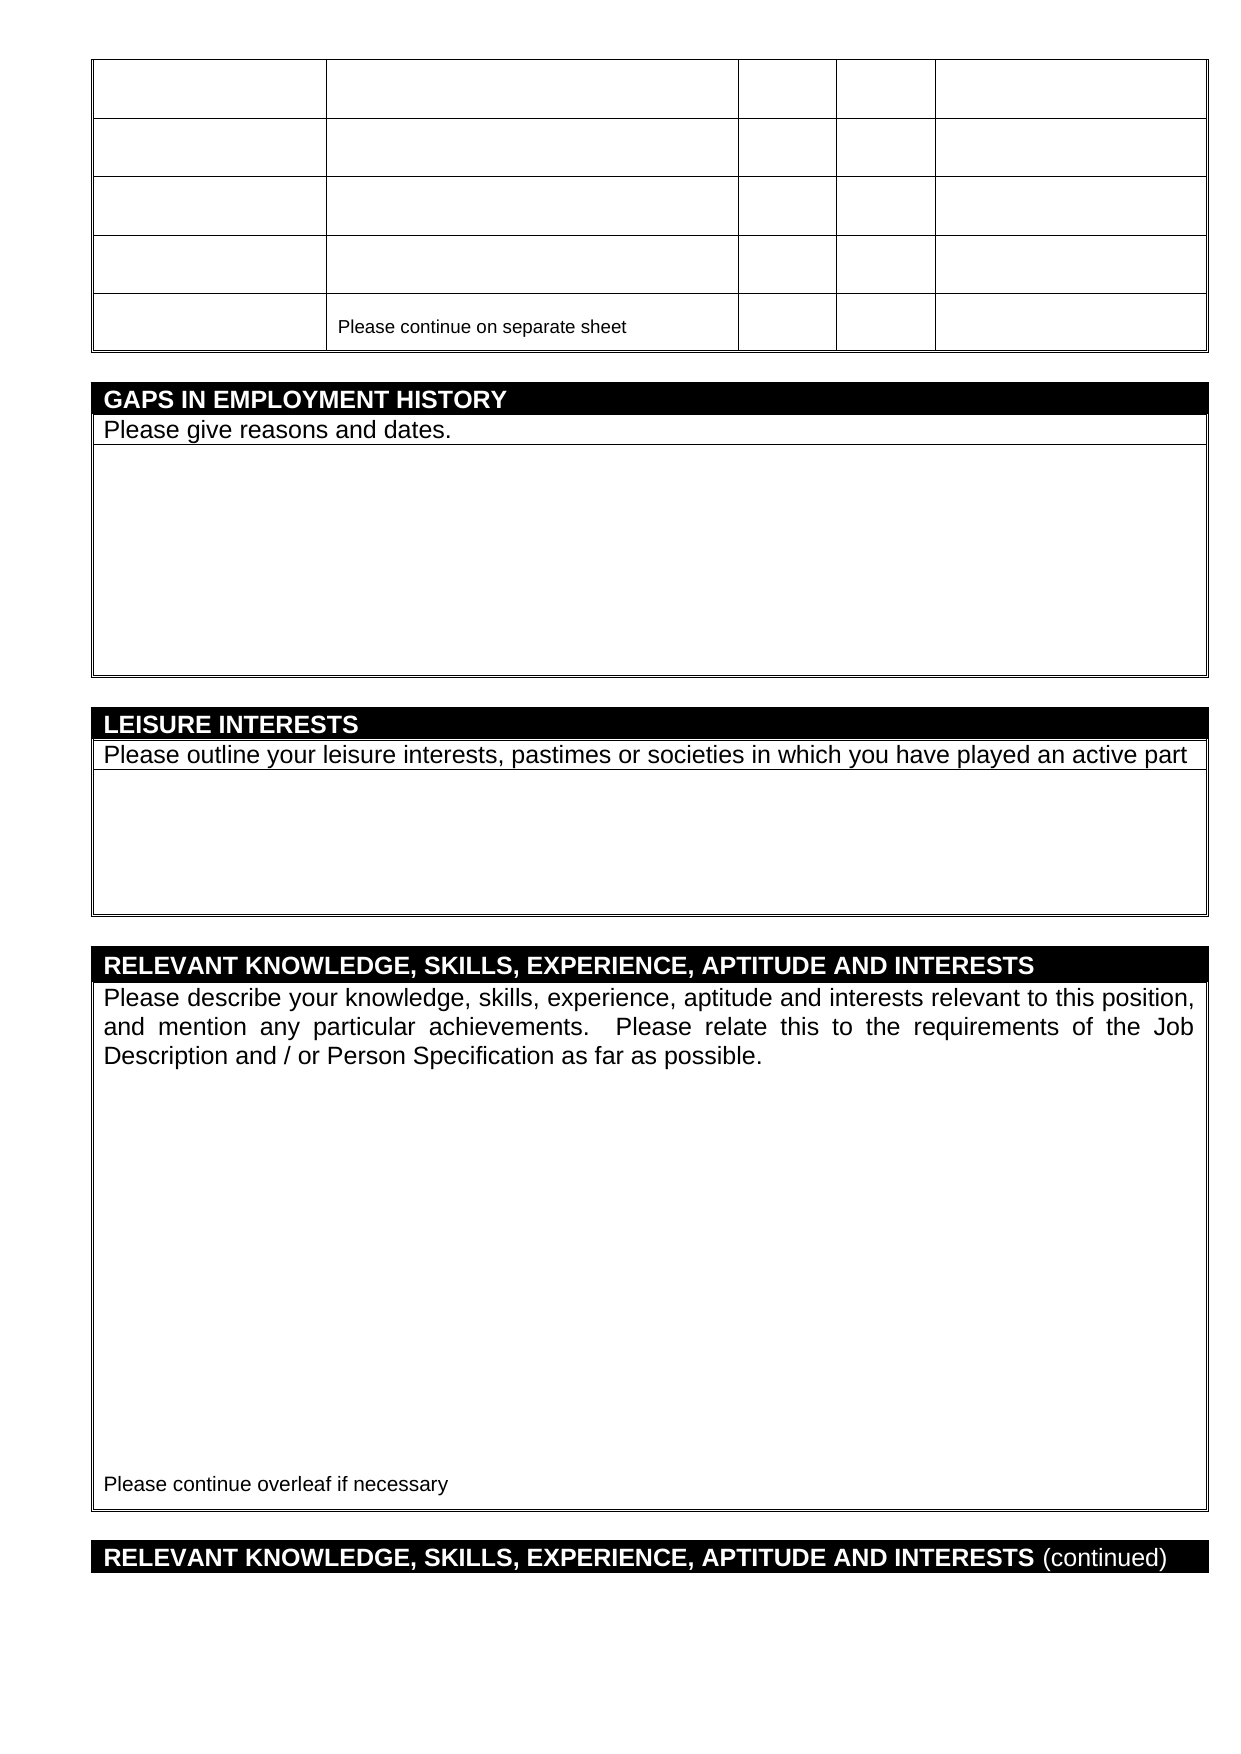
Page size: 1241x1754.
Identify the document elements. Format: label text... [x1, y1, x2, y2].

table_cell [94, 60, 326, 118]
table_cell [936, 177, 1206, 235]
table_cell Please describe your knowledge, skills, experience, aptitude and interests relevant to this position, and mention any particular achievements. Please relate this to the requirements of the Job Description and / or Person Specification as far as possible. Please continue overleaf if necessary [94, 983, 1206, 1508]
table_cell [94, 770, 1206, 914]
table_cell [327, 236, 738, 293]
table_cell [837, 177, 935, 235]
table_header GAPS IN EMPLOYMENT HISTORY [94, 385, 1206, 414]
table_cell [739, 236, 836, 293]
table_cell Please give reasons and dates. [94, 415, 1206, 444]
table_header RELEVANT KNOWLEDGE, SKILLS, EXPERIENCE, APTITUDE AND INTERESTS [94, 949, 1206, 982]
table_cell [936, 236, 1206, 293]
table_cell [327, 60, 738, 118]
table_cell [936, 294, 1206, 350]
table_cell [327, 177, 738, 235]
table_cell [94, 445, 1206, 675]
table_cell [936, 119, 1206, 176]
table_cell [936, 60, 1206, 118]
table_cell Please continue on separate sheet [327, 294, 738, 350]
table_cell [94, 119, 326, 176]
table_cell [94, 236, 326, 293]
table_cell [837, 236, 935, 293]
table_cell [739, 119, 836, 176]
table_cell [739, 177, 836, 235]
table_header LEISURE INTERESTS [94, 710, 1206, 739]
table_header RELEVANT KNOWLEDGE, SKILLS, EXPERIENCE, APTITUDE AND INTERESTS (continued) [94, 1544, 1206, 1572]
table_cell [94, 294, 326, 350]
table_cell [739, 60, 836, 118]
table_cell [327, 119, 738, 176]
table_cell [94, 177, 326, 235]
table_cell [837, 119, 935, 176]
table_cell Please outline your leisure interests, pastimes or societies in which you have played an active part [94, 741, 1206, 769]
table_cell [739, 294, 836, 350]
table_cell [837, 294, 935, 350]
table_cell [837, 60, 935, 118]
